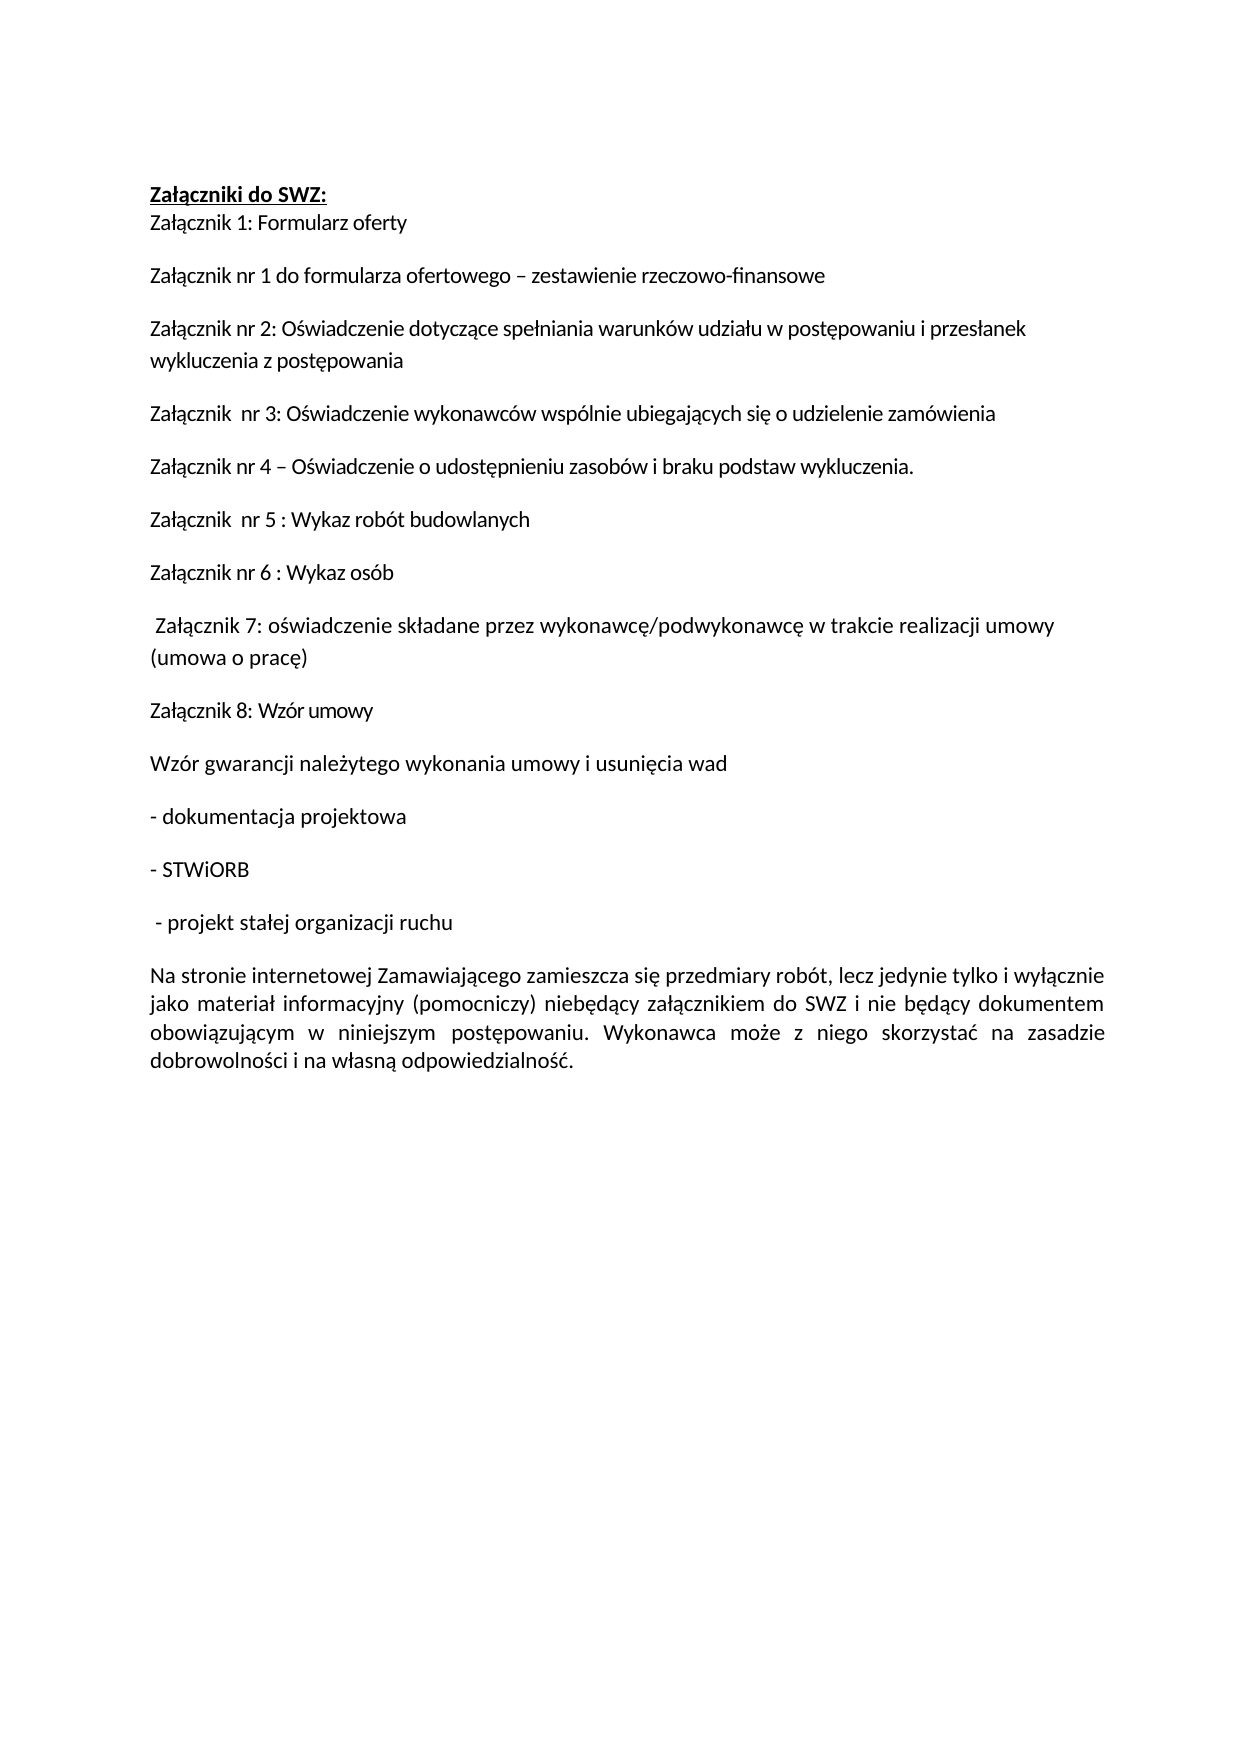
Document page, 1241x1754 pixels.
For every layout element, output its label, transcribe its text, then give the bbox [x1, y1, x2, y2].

text Załącznik nr 1 do formularza ofertowego – zestawienie rzeczowo-finansowe [150, 261, 1106, 289]
text - dokumentacja projektowa [150, 802, 1106, 830]
text Załącznik nr 3: Oświadczenie wykonawców wspólnie ubiegających się o udzielenie zamówienia [150, 399, 1106, 427]
text Na stronie internetowej Zamawiającego zamieszcza się przedmiary robót, lecz jedynie tylko i wyłącznie jako materiał informacyjny (pomocniczy) niebędący załącznikiem do SWZ i nie będący dokumentem obowiązującym w niniejszym postępowaniu. Wykonawca może z niego skorzystać na zasadzie dobrowolności i na własną odpowiedzialność. [150, 961, 1106, 1074]
text Załącznik 7: oświadczenie składane przez wykonawcę/podwykonawcę w trakcie realizacji umowy (umowa o pracę) [150, 611, 1106, 671]
text Załącznik nr 6 : Wykaz osób [150, 558, 1106, 586]
text Załącznik nr 4 – Oświadczenie o udostępnieniu zasobów i braku podstaw wykluczenia. [150, 452, 1106, 480]
text Załącznik nr 5 : Wykaz robót budowlanych [150, 505, 1106, 533]
text Wzór gwarancji należytego wykonania umowy i usunięcia wad [150, 749, 1106, 777]
text Załącznik 8: Wzór umowy [150, 696, 1106, 724]
text Załącznik nr 2: Oświadczenie dotyczące spełniania warunków udziału w postępowaniu i przesłanek wykluczenia z postępowania [150, 314, 1106, 374]
text Załączniki do SWZ: [150, 180, 1106, 208]
text Załącznik 1: Formularz oferty [150, 208, 1106, 236]
text - projekt stałej organizacji ruchu [150, 908, 1106, 936]
text - STWiORB [150, 855, 1106, 883]
